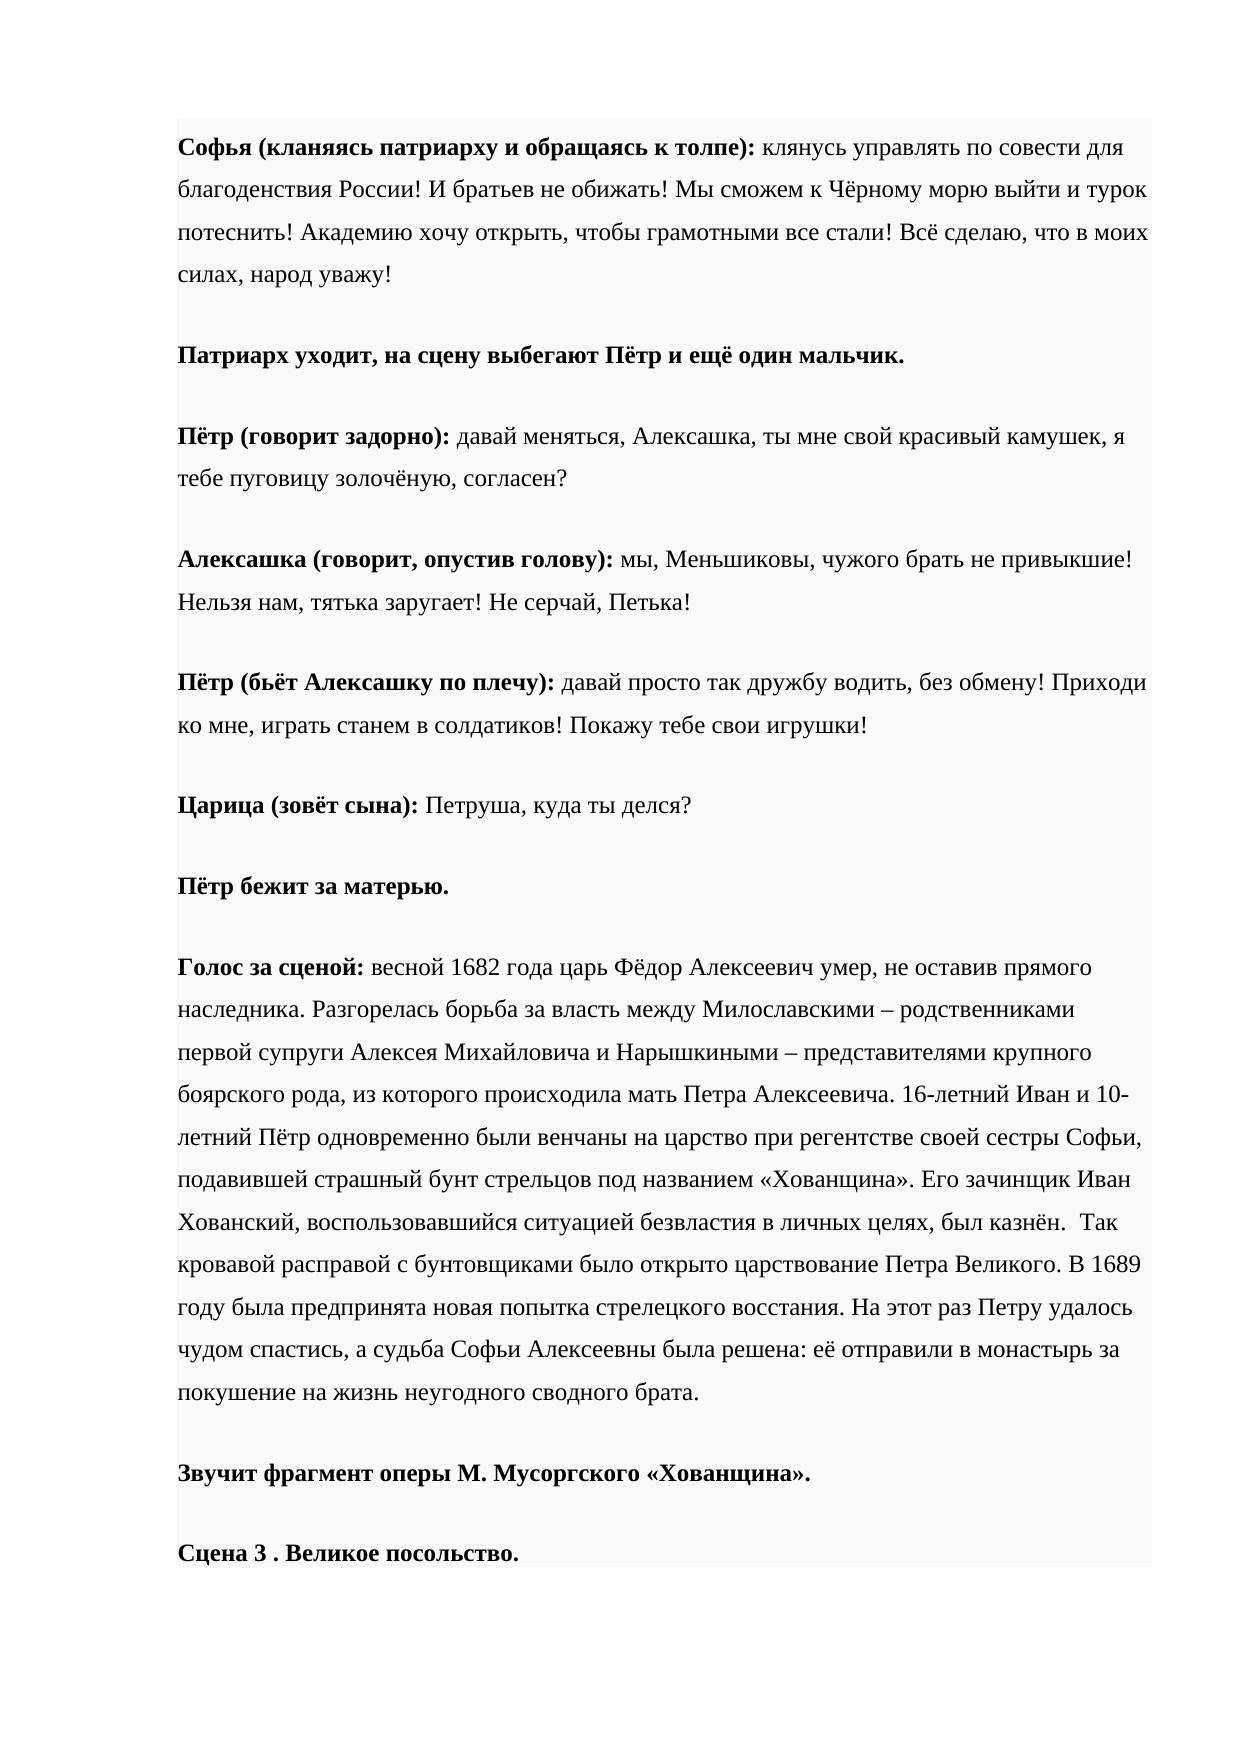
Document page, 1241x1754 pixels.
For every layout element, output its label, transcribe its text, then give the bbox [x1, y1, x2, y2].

text Звучит фрагмент оперы М. Мусоргского «Хованщина». [177, 1444, 1152, 1486]
text Пётр (говорит задорно): давай меняться, Алексашка, ты мне свой красивый камушек, я тебе пуговицу золочёную, согласен? [177, 407, 1152, 492]
text Алексашка (говорит, опустив голову): мы, Меньшиковы, чужого брать не привыкшие! Нельзя нам, тятька заругает! Не серчай, Петька! [177, 530, 1152, 615]
text Голос за сценой: весной 1682 года царь Фёдор Алексеевич умер, не оставив прямого наследника. Разгорелась борьба за власть между Милославскими – родственниками первой супруги Алексея Михайловича и Нарышкиными – представителями крупного боярского рода, из которого происходила мать Петра Алексеевича. 16-летний Иван и 10-летний Пётр одновременно были венчаны на царство при регентстве своей сестры Софьи, подавившей страшный бунт стрельцов под названием «Хованщина». Его зачинщик Иван Хованский, воспользовавшийся ситуацией безвластия в личных целях, был казнён. Так кровавой расправой с бунтовщиками было открыто царствование Петра Великого. В 1689 году была предпринята новая попытка стрелецкого восстания. На этот раз Петру удалось чудом спастись, а судьба Софьи Алексеевны была решена: её отправили в монастырь за покушение на жизнь неугодного сводного брата. [177, 938, 1152, 1406]
text Пётр (бьёт Алексашку по плечу): давай просто так дружбу водить, без обмену! Приходи ко мне, играть станем в солдатиков! Покажу тебе свои игрушки! [177, 653, 1152, 738]
text Сцена 3 . Великое посольство. [177, 1525, 1152, 1567]
text Царица (зовёт сына): Петруша, куда ты делся? [177, 777, 1152, 819]
text Пётр бежит за матерью. [177, 857, 1152, 900]
text Софья (кланяясь патриарху и обращаясь к толпе): клянусь управлять по совести для благоденствия России! И братьев не обижать! Мы сможем к Чёрному морю выйти и турок потеснить! Академию хочу открыть, чтобы грамотными все стали! Всё сделаю, что в моих силах, народ уважу! [177, 118, 1152, 288]
text Патриарх уходит, на сцену выбегают Пётр и ещё один мальчик. [177, 326, 1152, 369]
